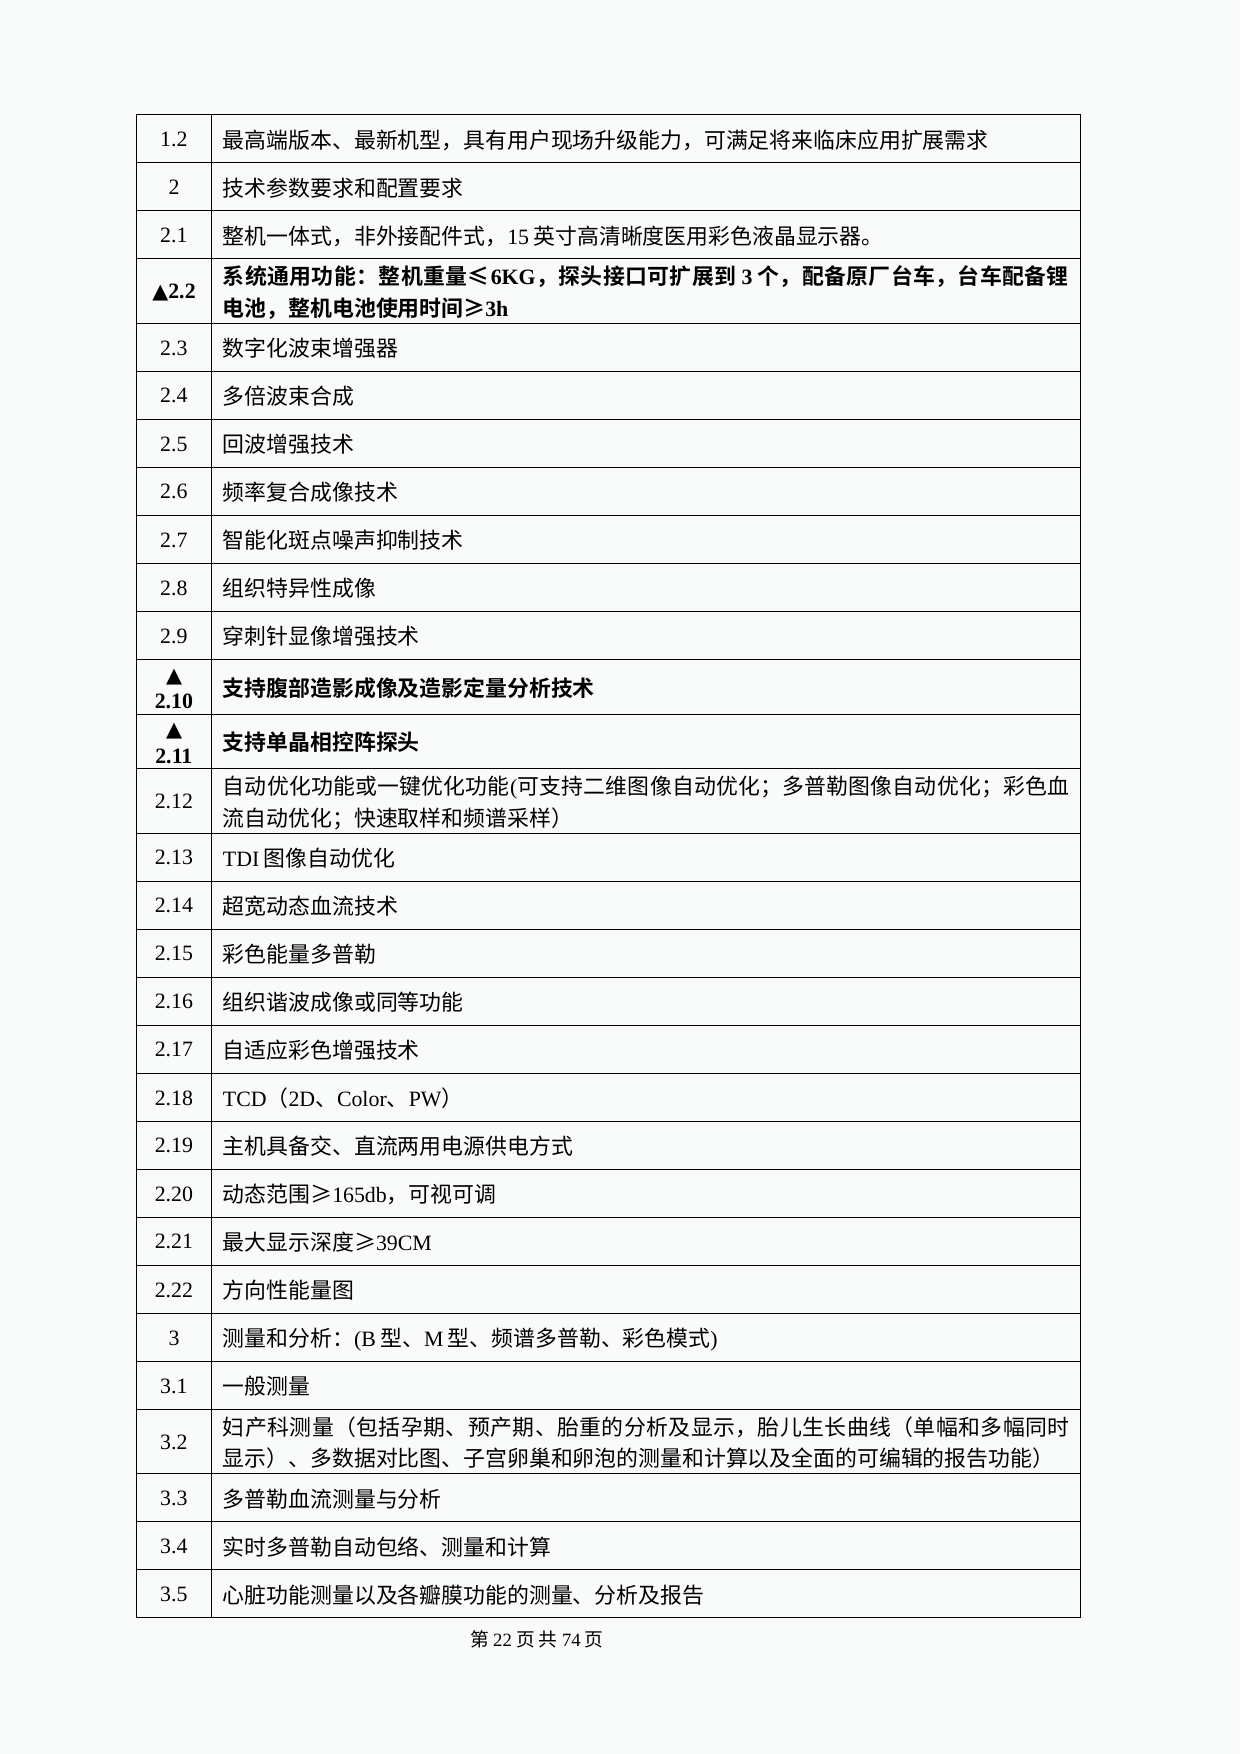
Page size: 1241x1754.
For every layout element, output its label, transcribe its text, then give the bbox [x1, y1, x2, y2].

table_cell 2.18 [137, 1074, 211, 1121]
table_cell 多普勒血流测量与分析 [212, 1474, 1080, 1521]
table_cell 2.16 [137, 978, 211, 1024]
table_cell 2.4 [137, 372, 211, 419]
table_cell 自适应彩色增强技术 [212, 1026, 1080, 1073]
table_cell ▲2.11 [137, 715, 211, 768]
table_cell 3 [137, 1314, 211, 1361]
table_cell TCD（2D、Color、PW） [212, 1074, 1080, 1121]
table_cell 2.21 [137, 1218, 211, 1265]
table_cell 整机一体式，非外接配件式，15英寸高清晰度医用彩色液晶显示器。 [212, 211, 1080, 258]
table_cell 3.5 [137, 1570, 211, 1617]
table_cell 最大显示深度≥39CM [212, 1218, 1080, 1265]
table_cell 2.12 [137, 769, 211, 832]
table_cell 支持单晶相控阵探头 [212, 715, 1080, 768]
table_cell 一般测量 [212, 1362, 1080, 1409]
table_cell ▲2.2 [137, 259, 211, 323]
table_cell 彩色能量多普勒 [212, 930, 1080, 977]
table_cell 测量和分析：(B型、M型、频谱多普勒、彩色模式) [212, 1314, 1080, 1361]
table_cell 组织谐波成像或同等功能 [212, 978, 1080, 1024]
table_cell 智能化斑点噪声抑制技术 [212, 516, 1080, 563]
table_cell 2.14 [137, 882, 211, 928]
table_cell 2.1 [137, 211, 211, 258]
table_cell 实时多普勒自动包络、测量和计算 [212, 1522, 1080, 1569]
table_cell 2.17 [137, 1026, 211, 1073]
table_cell 2.15 [137, 930, 211, 977]
table_cell 1.2 [137, 115, 211, 162]
table_cell 3.4 [137, 1522, 211, 1569]
table_cell 2.7 [137, 516, 211, 563]
table_cell 3.2 [137, 1410, 211, 1473]
table_cell 频率复合成像技术 [212, 468, 1080, 515]
table_cell 心脏功能测量以及各瓣膜功能的测量、分析及报告 [212, 1570, 1080, 1617]
table_cell 方向性能量图 [212, 1266, 1080, 1313]
table_cell 妇产科测量（包括孕期、预产期、胎重的分析及显示，胎儿生长曲线（单幅和多幅同时显示）、多数据对比图、子宫卵巢和卵泡的测量和计算以及全面的可编辑的报告功能） [212, 1410, 1080, 1473]
table_cell 2.5 [137, 420, 211, 467]
table_cell 自动优化功能或一键优化功能(可支持二维图像自动优化；多普勒图像自动优化；彩色血流自动优化；快速取样和频谱采样） [212, 769, 1080, 832]
table_cell 支持腹部造影成像及造影定量分析技术 [212, 660, 1080, 713]
table_cell 技术参数要求和配置要求 [212, 163, 1080, 210]
table_cell 2.8 [137, 564, 211, 611]
table_cell TDI图像自动优化 [212, 834, 1080, 881]
table_cell 3.1 [137, 1362, 211, 1409]
table_cell 组织特异性成像 [212, 564, 1080, 611]
table_cell 2.6 [137, 468, 211, 515]
table_cell 超宽动态血流技术 [212, 882, 1080, 928]
table_cell 穿刺针显像增强技术 [212, 612, 1080, 659]
table_cell 2 [137, 163, 211, 210]
table_cell 2.9 [137, 612, 211, 659]
table_cell 2.3 [137, 324, 211, 371]
table_cell 2.22 [137, 1266, 211, 1313]
table_cell 数字化波束增强器 [212, 324, 1080, 371]
table_cell 回波增强技术 [212, 420, 1080, 467]
table_cell 系统通用功能：整机重量≤6KG，探头接口可扩展到3个，配备原厂台车，台车配备锂电池，整机电池使用时间≥3h [212, 259, 1080, 323]
table_cell 多倍波束合成 [212, 372, 1080, 419]
table_cell 最高端版本、最新机型，具有用户现场升级能力，可满足将来临床应用扩展需求 [212, 115, 1080, 162]
table_cell 3.3 [137, 1474, 211, 1521]
table_cell 2.13 [137, 834, 211, 881]
table_cell 2.19 [137, 1122, 211, 1169]
table_cell 2.20 [137, 1170, 211, 1217]
table_cell 主机具备交、直流两用电源供电方式 [212, 1122, 1080, 1169]
table_cell ▲2.10 [137, 660, 211, 713]
table_cell 动态范围≥165db，可视可调 [212, 1170, 1080, 1217]
